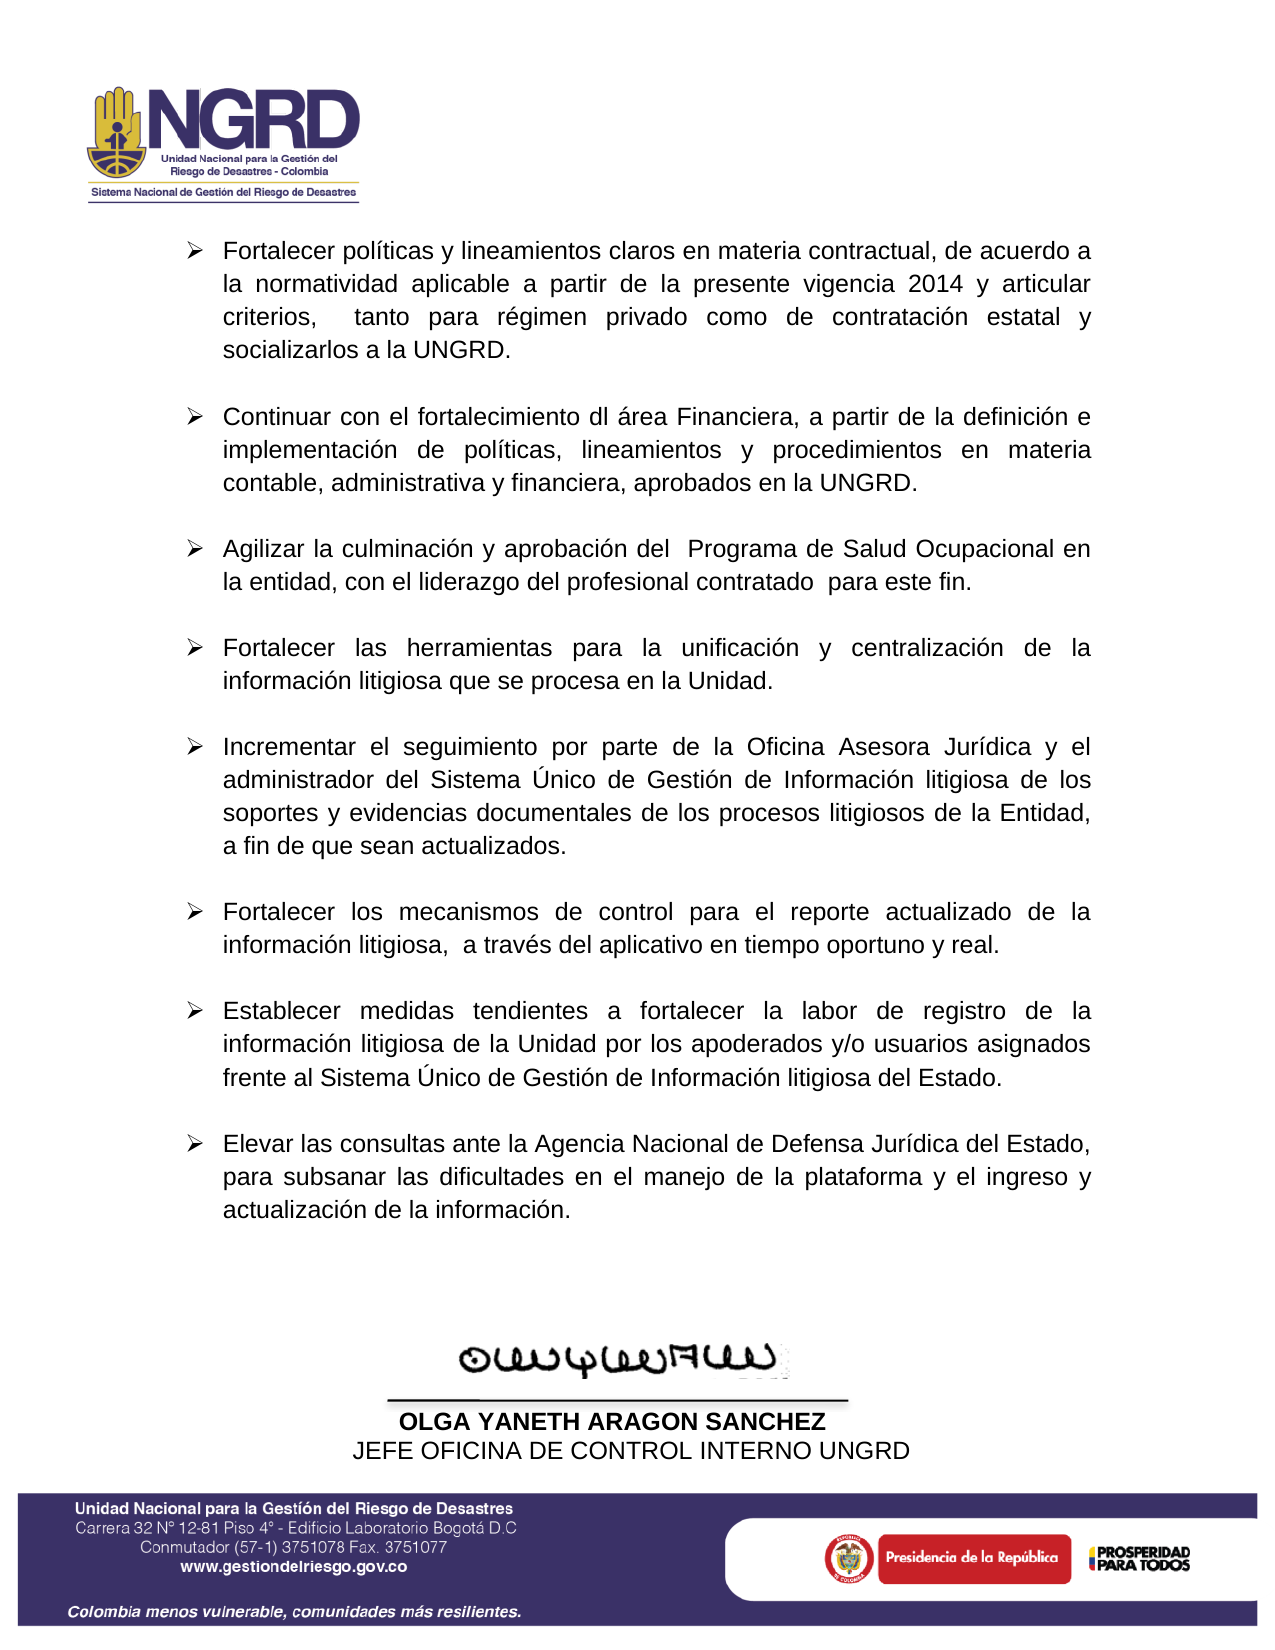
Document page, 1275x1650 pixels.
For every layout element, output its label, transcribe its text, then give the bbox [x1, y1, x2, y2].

list Agilizar la culminación y aprobación del Programa de Salud Ocupacional en la entidad, con el liderazgo del profesional contratado para este fin. [185, 534, 1093, 596]
list Incrementar el seguimiento por parte de la Oficina Asesora Jurídica y el administrador del Sistema Único de Gestión de Información litigiosa de los soportes y evidencias documentales de los procesos litigiosos de la Entidad, a fin de que sean actualizados. [185, 732, 1093, 860]
text OLGA YANETH ARAGON SANCHEZ [324, 1407, 1093, 1436]
list Continuar con el fortalecimiento dl área Financiera, a partir de la definición e implementación de políticas, lineamientos y procedimientos en materia contable, administrativa y financiera, aprobados en la UNGRD. [185, 401, 1093, 496]
picture [0, 0, 1275, 1650]
list Elevar las consultas ante la Agencia Nacional de Defensa Jurídica del Estado, para subsanar las dificultades en el manejo de la plataforma y el ingreso y actualización de la información. [185, 1128, 1093, 1223]
text JEFE OFICINA DE CONTROL INTERNO UNGRD [177, 1436, 1093, 1465]
list Fortalecer las herramientas para la unificación y centralización de la información litigiosa que se procesa en la Unidad. [185, 633, 1093, 695]
list Fortalecer los mecanismos de control para el reporte actualizado de la información litigiosa, a través del aplicativo en tiempo oportuno y real. [185, 897, 1093, 959]
list Fortalecer políticas y lineamientos claros en materia contractual, de acuerdo a la normatividad aplicable a partir de la presente vigencia 2014 y articular criterios, tanto para régimen privado como de contratación estatal y socializarlos a la UNGRD. [185, 236, 1093, 364]
list Establecer medidas tendientes a fortalecer la labor de registro de la información litigiosa de la Unidad por los apoderados y/o usuarios asignados frente al Sistema Único de Gestión de Información litigiosa del Estado. [185, 996, 1093, 1091]
